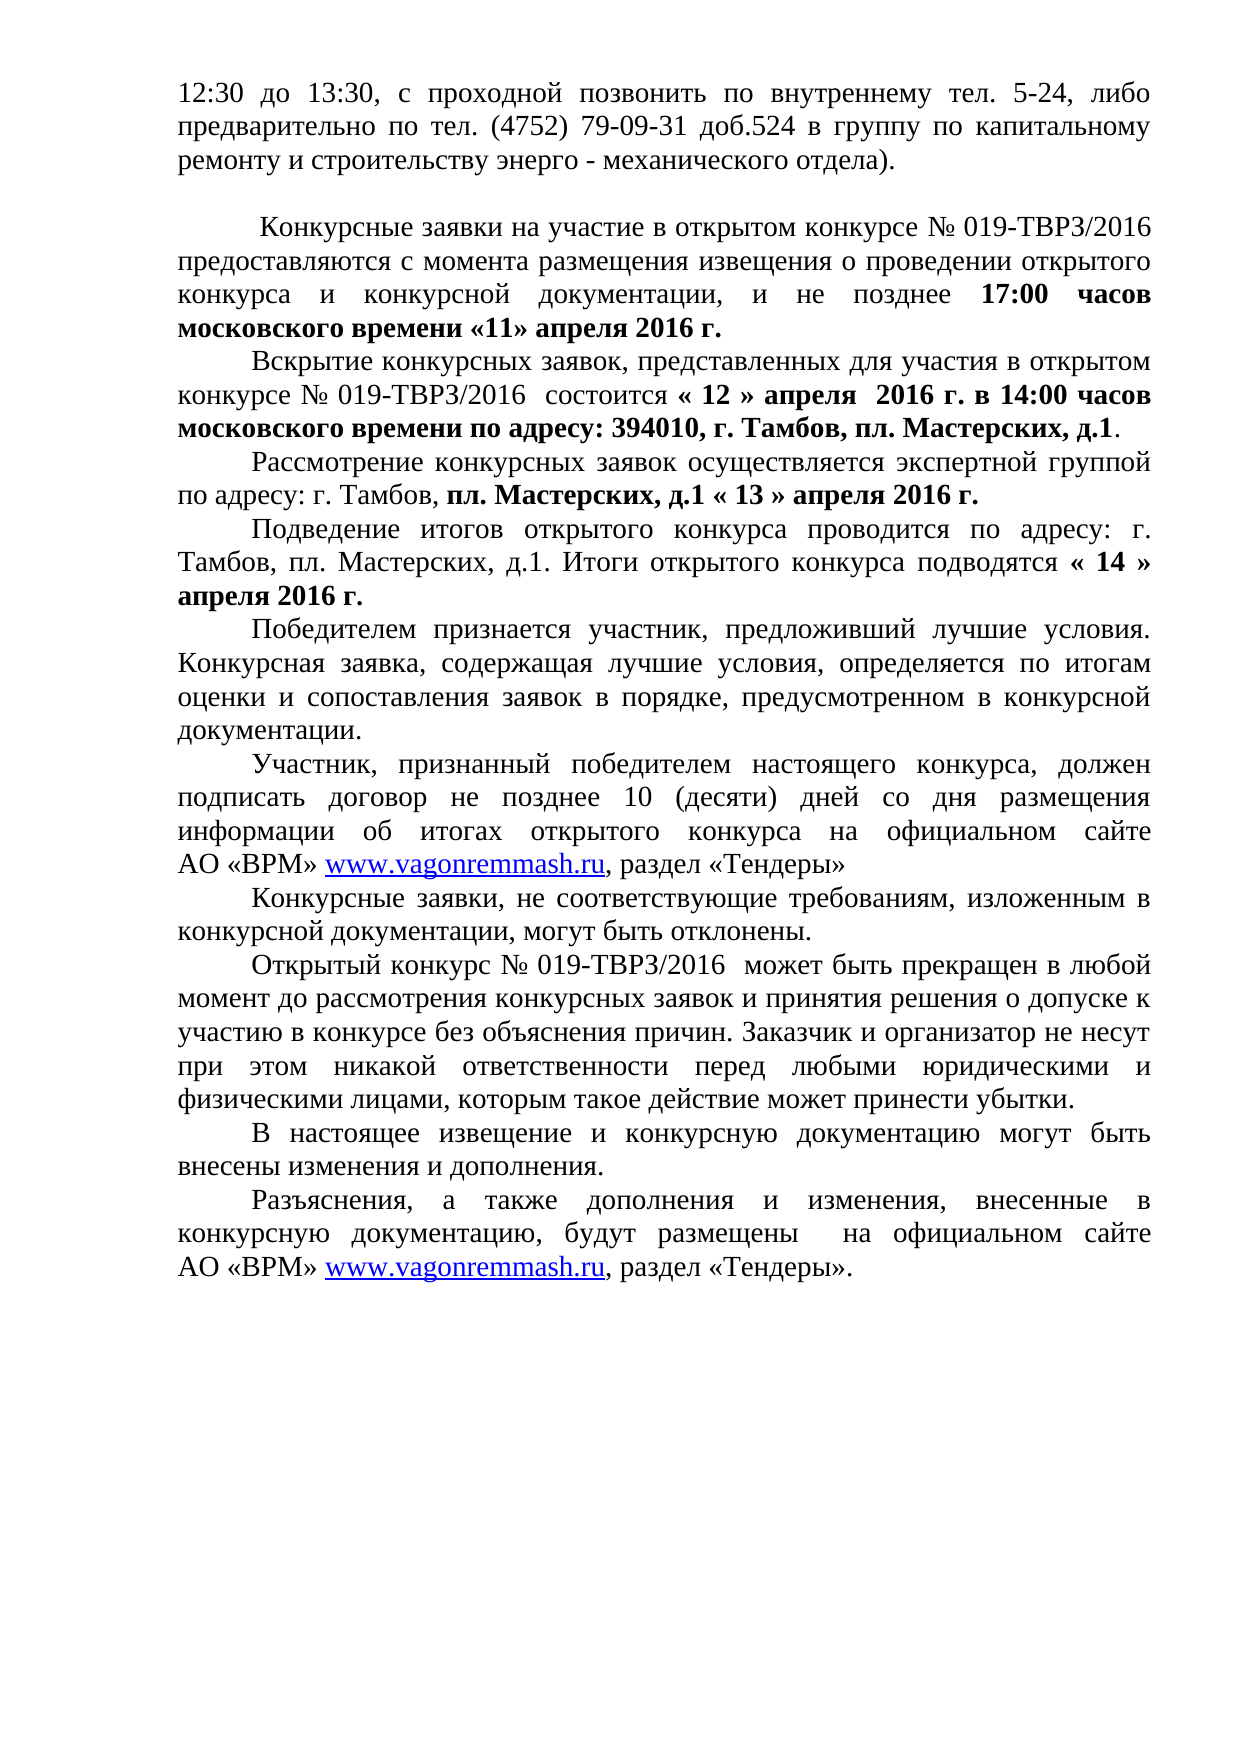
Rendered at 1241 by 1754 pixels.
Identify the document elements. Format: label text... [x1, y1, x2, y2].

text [177, 75, 1152, 176]
text В настоящее извещение и конкурсную документацию могут быть внесены изменения и дополнения. [177, 1115, 1152, 1182]
text Подведение итогов открытого конкурса проводится по адресу: г. Тамбов, пл. Мастерских, д.1. Итоги открытого конкурса подводятся « 14 » апреля 2016 г. [177, 511, 1152, 612]
text Победителем признается участник, предложивший лучшие условия. Конкурсная заявка, содержащая лучшие условия, определяется по итогам оценки и сопоставления заявок в порядке, предусмотренном в конкурсной документации. [177, 612, 1152, 746]
text Участник, признанный победителем настоящего конкурса, должен подписать договор не позднее 10 (десяти) дней со дня размещения информации об итогах открытого конкурса на официальном сайте АО «ВРМ» www.vagonremmash.ru, раздел «Тендеры» [177, 746, 1152, 880]
text Вскрытие конкурсных заявок, представленных для участия в открытом конкурсе № 019-ТВРЗ/2016 состоится « 12 » апреля 2016 г. в 14:00 часов московского времени по адресу: 394010, г. Тамбов, пл. Мастерских, д.1. [177, 343, 1152, 444]
text Открытый конкурс № 019-ТВРЗ/2016 может быть прекращен в любой момент до рассмотрения конкурсных заявок и принятия решения о допуске к участию в конкурсе без объяснения причин. Заказчик и организатор не несут при этом никакой ответственности перед любыми юридическими и физическими лицами, которым такое действие может принести убытки. [177, 947, 1152, 1115]
text Разъяснения, а также дополнения и изменения, внесенные в конкурсную документацию, будут размещены на официальном сайте АО «ВРМ» www.vagonremmash.ru, раздел «Тендеры». [177, 1182, 1152, 1282]
text Конкурсные заявки, не соответствующие требованиям, изложенным в конкурсной документации, могут быть отклонены. [177, 880, 1152, 947]
text Конкурсные заявки на участие в открытом конкурсе № 019-ТВРЗ/2016 предоставляются с момента размещения извещения о проведении открытого конкурса и конкурсной документации, и не позднее 17:00 часов московского времени «11» апреля 2016 г. [177, 209, 1152, 343]
text Рассмотрение конкурсных заявок осуществляется экспертной группой по адресу: г. Тамбов, пл. Мастерских, д.1 « 13 » апреля 2016 г. [177, 444, 1152, 511]
